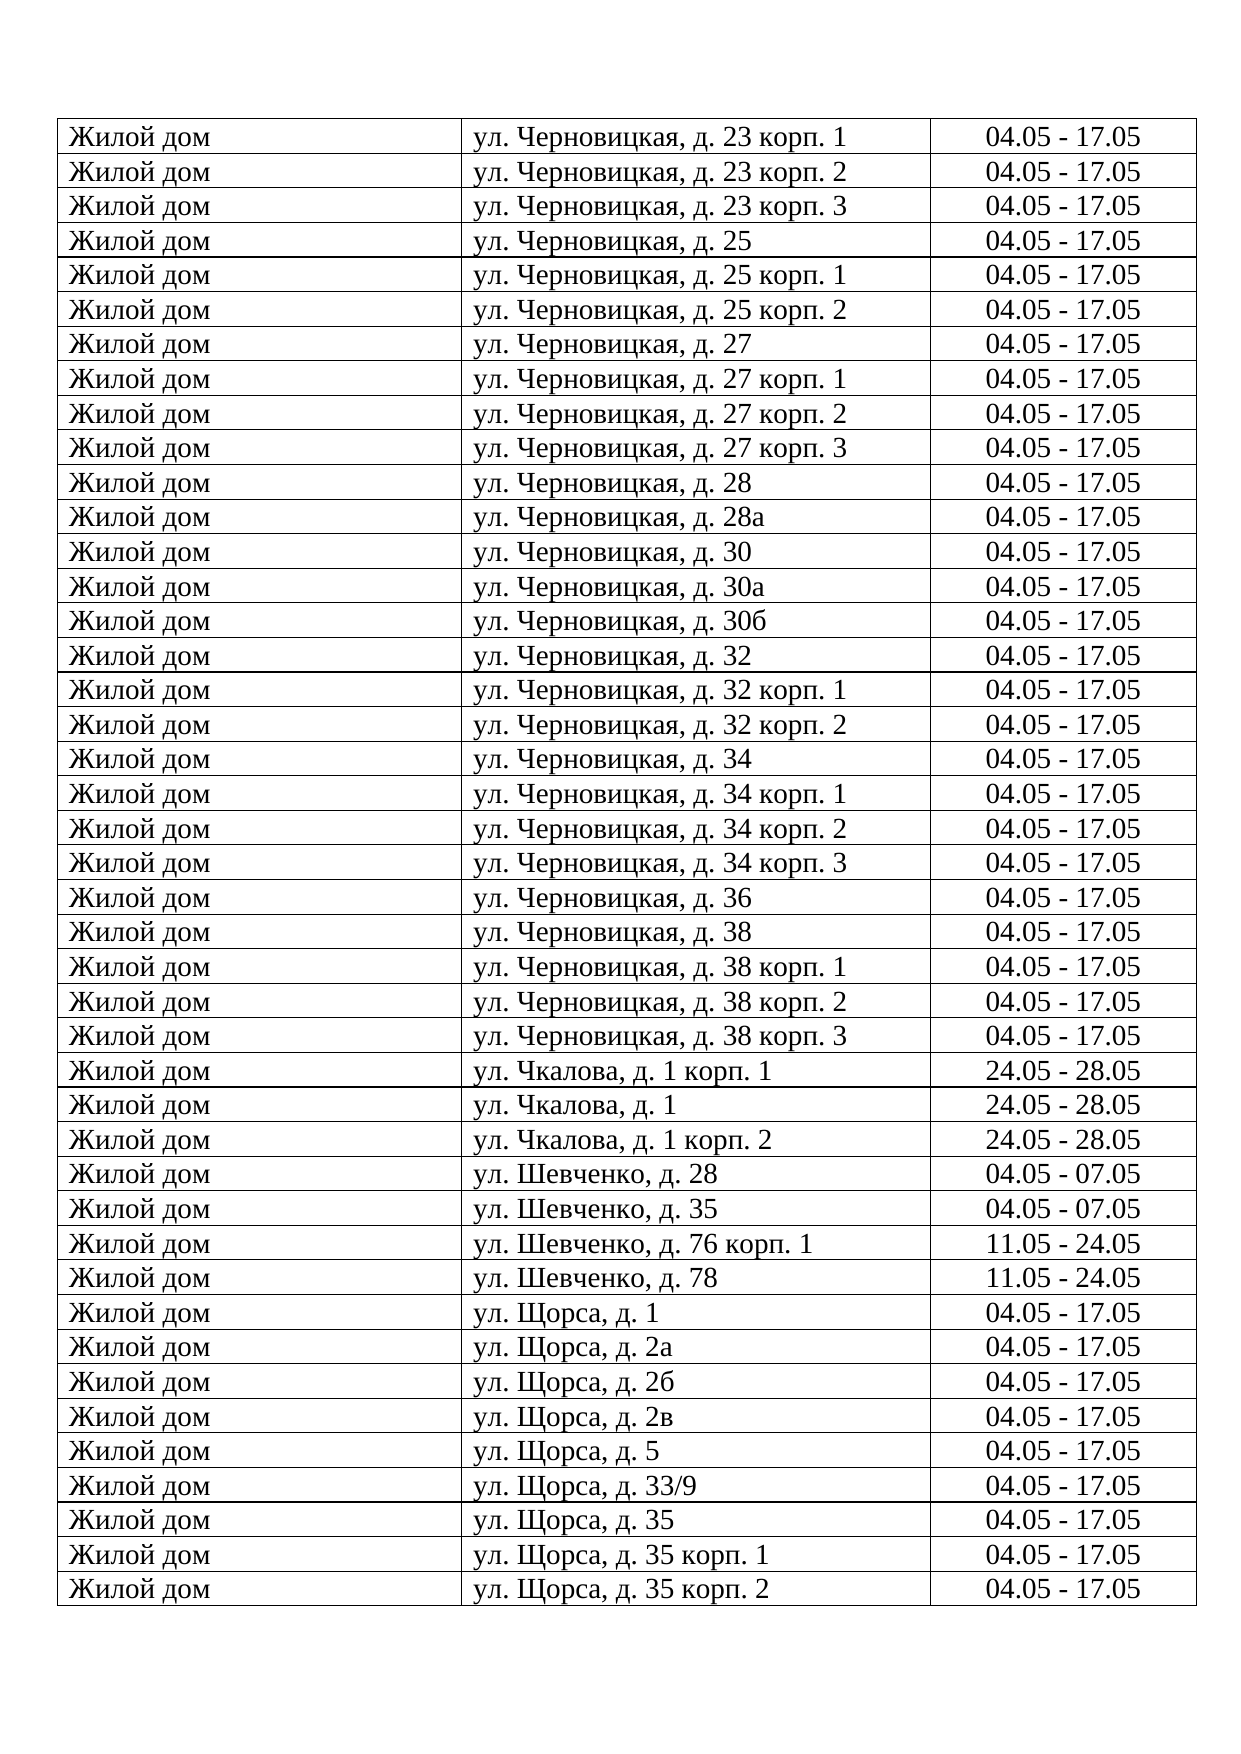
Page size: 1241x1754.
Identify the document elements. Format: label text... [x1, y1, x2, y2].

table_cell Жилой дом [58, 154, 461, 187]
table_cell 04.05 - 17.05 [931, 534, 1196, 568]
table_cell Жилой дом [58, 603, 461, 637]
table_cell 11.05 - 24.05 [931, 1226, 1196, 1259]
table_cell Жилой дом [58, 1053, 461, 1086]
table_cell Жилой дом [58, 1433, 461, 1467]
table_cell ул. Щорса, д. 2а [462, 1330, 930, 1363]
table_cell 04.05 - 17.05 [931, 1433, 1196, 1467]
table_cell Жилой дом [58, 1503, 461, 1536]
table_cell ул. Щорса, д. 2б [462, 1364, 930, 1398]
table_cell ул. Шевченко, д. 28 [462, 1157, 930, 1190]
table_cell 04.05 - 17.05 [931, 673, 1196, 706]
table_cell ул. Черновицкая, д. 28а [462, 500, 930, 533]
table_cell Жилой дом [58, 1018, 461, 1052]
table_cell Жилой дом [58, 534, 461, 568]
table_cell ул. Черновицкая, д. 34 корп. 2 [462, 811, 930, 844]
table_cell ул. Шевченко, д. 35 [462, 1191, 930, 1225]
table_cell Жилой дом [58, 742, 461, 775]
table_cell ул. Черновицкая, д. 25 [462, 223, 930, 256]
table_cell Жилой дом [58, 1260, 461, 1294]
table_cell ул. Щорса, д. 2в [462, 1399, 930, 1432]
table_cell 24.05 - 28.05 [931, 1053, 1196, 1086]
table_cell Жилой дом [58, 292, 461, 326]
table_cell Жилой дом [58, 638, 461, 671]
table_cell Жилой дом [58, 223, 461, 256]
table_cell ул. Шевченко, д. 78 [462, 1260, 930, 1294]
table_cell Жилой дом [58, 1295, 461, 1328]
table_cell ул. Черновицкая, д. 27 [462, 327, 930, 360]
table_cell ул. Черновицкая, д. 23 корп. 2 [462, 154, 930, 187]
table_cell ул. Чкалова, д. 1 [462, 1088, 930, 1121]
table_cell Жилой дом [58, 1157, 461, 1190]
table_cell Жилой дом [58, 1226, 461, 1259]
table_cell ул. Черновицкая, д. 30 [462, 534, 930, 568]
table_cell Жилой дом [58, 1364, 461, 1398]
table_cell Жилой дом [58, 1191, 461, 1225]
table_cell 04.05 - 17.05 [931, 1537, 1196, 1571]
table_cell ул. Черновицкая, д. 23 корп. 3 [462, 188, 930, 222]
table_cell ул. Черновицкая, д. 27 корп. 1 [462, 361, 930, 395]
table_cell 04.05 - 17.05 [931, 1295, 1196, 1328]
table_cell Жилой дом [58, 465, 461, 498]
table_cell Жилой дом [58, 258, 461, 291]
table_cell Жилой дом [58, 915, 461, 948]
table_cell 04.05 - 17.05 [931, 1399, 1196, 1432]
table_cell 04.05 - 17.05 [931, 361, 1196, 395]
table_cell ул. Черновицкая, д. 28 [462, 465, 930, 498]
table_cell 04.05 - 17.05 [931, 880, 1196, 913]
table_cell 04.05 - 17.05 [931, 845, 1196, 879]
table_cell Жилой дом [58, 430, 461, 464]
table_cell 04.05 - 17.05 [931, 430, 1196, 464]
table_cell ул. Черновицкая, д. 27 корп. 2 [462, 396, 930, 429]
table_cell ул. Черновицкая, д. 30б [462, 603, 930, 637]
table_cell ул. Щорса, д. 35 корп. 1 [462, 1537, 930, 1571]
table_cell 04.05 - 07.05 [931, 1157, 1196, 1190]
table_cell Жилой дом [58, 984, 461, 1017]
table_cell 04.05 - 17.05 [931, 327, 1196, 360]
table_cell 04.05 - 17.05 [931, 1468, 1196, 1501]
table_cell Жилой дом [58, 119, 461, 153]
table_cell 04.05 - 17.05 [931, 396, 1196, 429]
table_cell Жилой дом [58, 880, 461, 913]
table_cell Жилой дом [58, 361, 461, 395]
table_cell ул. Черновицкая, д. 25 корп. 2 [462, 292, 930, 326]
table_cell 04.05 - 17.05 [931, 119, 1196, 153]
table_cell Жилой дом [58, 1330, 461, 1363]
table_cell 04.05 - 17.05 [931, 742, 1196, 775]
table_cell Жилой дом [58, 1537, 461, 1571]
table_cell Жилой дом [58, 1399, 461, 1432]
table_cell Жилой дом [58, 327, 461, 360]
table_cell ул. Черновицкая, д. 23 корп. 1 [462, 119, 930, 153]
table_cell 04.05 - 17.05 [931, 1503, 1196, 1536]
table_cell 04.05 - 17.05 [931, 223, 1196, 256]
table_cell 24.05 - 28.05 [931, 1122, 1196, 1156]
table_cell Жилой дом [58, 500, 461, 533]
table_cell Жилой дом [58, 707, 461, 741]
table_cell 04.05 - 17.05 [931, 603, 1196, 637]
table_cell ул. Черновицкая, д. 30а [462, 569, 930, 602]
table_cell ул. Черновицкая, д. 36 [462, 880, 930, 913]
table_cell ул. Щорса, д. 1 [462, 1295, 930, 1328]
table_cell 04.05 - 07.05 [931, 1191, 1196, 1225]
table_cell 04.05 - 17.05 [931, 500, 1196, 533]
table_cell Жилой дом [58, 1122, 461, 1156]
table_cell Жилой дом [58, 776, 461, 810]
table_cell Жилой дом [58, 673, 461, 706]
table_cell 04.05 - 17.05 [931, 776, 1196, 810]
table_cell 04.05 - 17.05 [931, 292, 1196, 326]
table_cell 04.05 - 17.05 [931, 638, 1196, 671]
table_cell ул. Щорса, д. 35 корп. 2 [462, 1572, 930, 1605]
table_cell Жилой дом [58, 811, 461, 844]
table_cell 24.05 - 28.05 [931, 1088, 1196, 1121]
table_cell 04.05 - 17.05 [931, 465, 1196, 498]
table_cell ул. Черновицкая, д. 38 корп. 2 [462, 984, 930, 1017]
table_cell 04.05 - 17.05 [931, 1330, 1196, 1363]
table_cell ул. Черновицкая, д. 32 корп. 1 [462, 673, 930, 706]
table_cell ул. Щорса, д. 33/9 [462, 1468, 930, 1501]
table_cell ул. Черновицкая, д. 34 корп. 1 [462, 776, 930, 810]
table_cell ул. Щорса, д. 35 [462, 1503, 930, 1536]
table_cell 04.05 - 17.05 [931, 188, 1196, 222]
table_cell Жилой дом [58, 569, 461, 602]
table_cell 04.05 - 17.05 [931, 949, 1196, 983]
table_cell ул. Черновицкая, д. 25 корп. 1 [462, 258, 930, 291]
table_cell ул. Черновицкая, д. 32 корп. 2 [462, 707, 930, 741]
table_cell ул. Черновицкая, д. 38 корп. 3 [462, 1018, 930, 1052]
table_cell Жилой дом [58, 1468, 461, 1501]
table_cell 04.05 - 17.05 [931, 915, 1196, 948]
table_cell 04.05 - 17.05 [931, 1018, 1196, 1052]
table_cell Жилой дом [58, 188, 461, 222]
table_cell Жилой дом [58, 396, 461, 429]
table_cell 04.05 - 17.05 [931, 1364, 1196, 1398]
table_cell 04.05 - 17.05 [931, 811, 1196, 844]
table_cell ул. Шевченко, д. 76 корп. 1 [462, 1226, 930, 1259]
table_cell ул. Щорса, д. 5 [462, 1433, 930, 1467]
table_cell ул. Черновицкая, д. 38 [462, 915, 930, 948]
table_cell 04.05 - 17.05 [931, 154, 1196, 187]
table_cell Жилой дом [58, 845, 461, 879]
table_cell 04.05 - 17.05 [931, 984, 1196, 1017]
table_cell Жилой дом [58, 949, 461, 983]
table_cell ул. Черновицкая, д. 38 корп. 1 [462, 949, 930, 983]
table_cell ул. Черновицкая, д. 27 корп. 3 [462, 430, 930, 464]
table_cell Жилой дом [58, 1088, 461, 1121]
table_cell ул. Черновицкая, д. 34 корп. 3 [462, 845, 930, 879]
table_cell ул. Черновицкая, д. 34 [462, 742, 930, 775]
table_cell Жилой дом [58, 1572, 461, 1605]
table_cell 04.05 - 17.05 [931, 569, 1196, 602]
table_cell 04.05 - 17.05 [931, 1572, 1196, 1605]
table_cell ул. Черновицкая, д. 32 [462, 638, 930, 671]
table_cell ул. Чкалова, д. 1 корп. 1 [462, 1053, 930, 1086]
table_cell 04.05 - 17.05 [931, 707, 1196, 741]
table_cell 11.05 - 24.05 [931, 1260, 1196, 1294]
table_cell 04.05 - 17.05 [931, 258, 1196, 291]
table_cell ул. Чкалова, д. 1 корп. 2 [462, 1122, 930, 1156]
